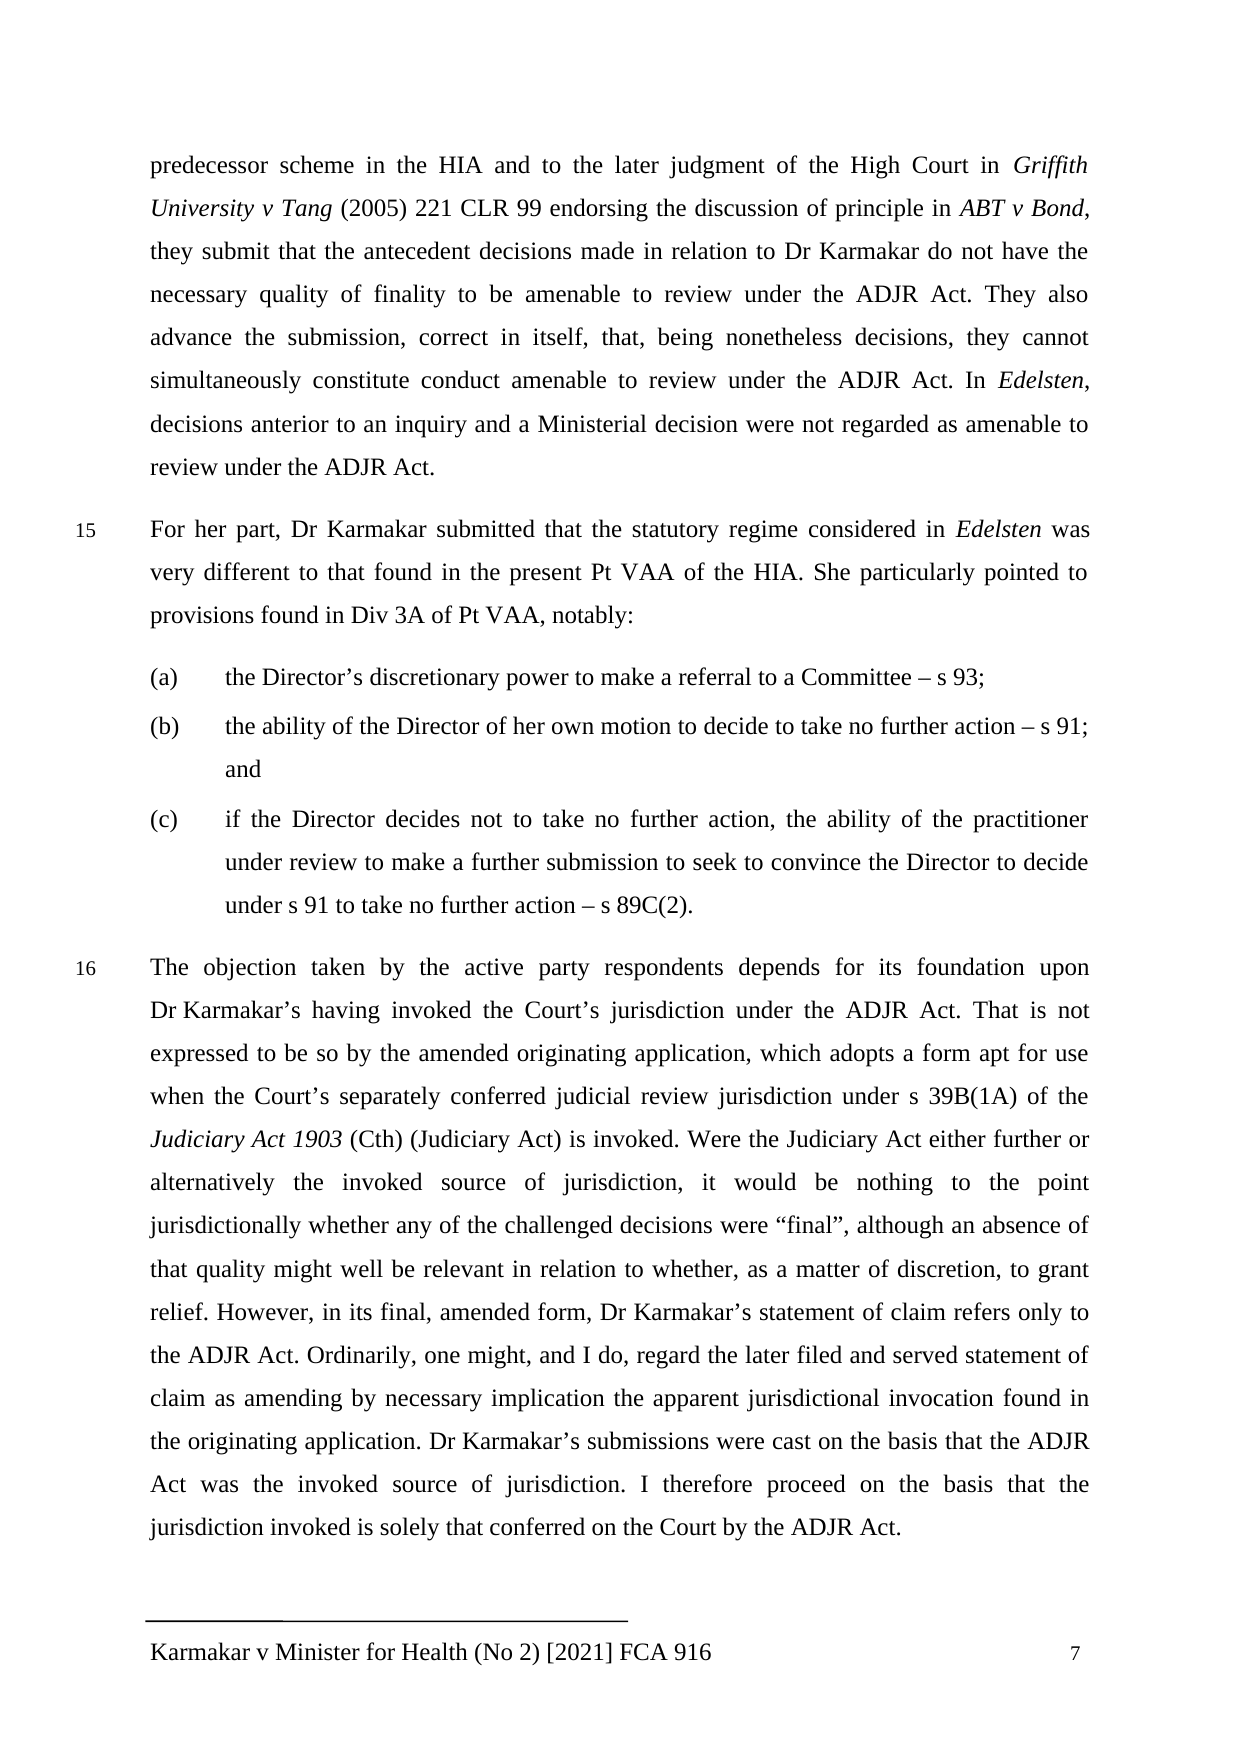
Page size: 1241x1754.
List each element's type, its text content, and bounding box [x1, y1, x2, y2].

text The objection taken by the active party respondents depends for its foundation upon Dr Karmakar’s having invoked the Court’s jurisdiction under the ADJR Act. That is not expressed to be so by the amended originating application, which adopts a form apt for use when the Court’s separately conferred judicial review jurisdiction under s 39B(1A) of the Judiciary Act 1903 (Cth) (Judiciary Act) is invoked. Were the Judiciary Act either further or alternatively the invoked source of jurisdiction, it would be nothing to the point jurisdictionally whether any of the challenged decisions were “final”, although an absence of that quality might well be relevant in relation to whether, as a matter of discretion, to grant relief. However, in its final, amended form, Dr Karmakar’s statement of claim refers only to the ADJR Act. Ordinarily, one might, and I do, regard the later filed and served statement of claim as amending by necessary implication the apparent jurisdictional invocation found in the originating application. Dr Karmakar’s submissions were cast on the basis that the ADJR Act was the invoked source of jurisdiction. I therefore proceed on the basis that the jurisdiction invoked is solely that conferred on the Court by the ADJR Act. [75, 952, 1090, 1541]
list the ability of the Director of her own motion to decide to take no further action – s 91; and [150, 711, 1090, 783]
list if the Director decides not to take no further action, the ability of the practitioner under review to make a further submission to seek to convince the Director to decide under s 91 to take no further action – s 89C(2). [150, 804, 1090, 919]
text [75, 150, 1090, 481]
list the Director’s discretionary power to make a referral to a Committee – s 93; [150, 662, 1090, 691]
text For her part, Dr Karmakar submitted that the statutory regime considered in Edelsten was very different to that found in the present Pt VAA of the HIA. She particularly pointed to provisions found in Div 3A of Pt VAA, notably: [75, 514, 1090, 629]
